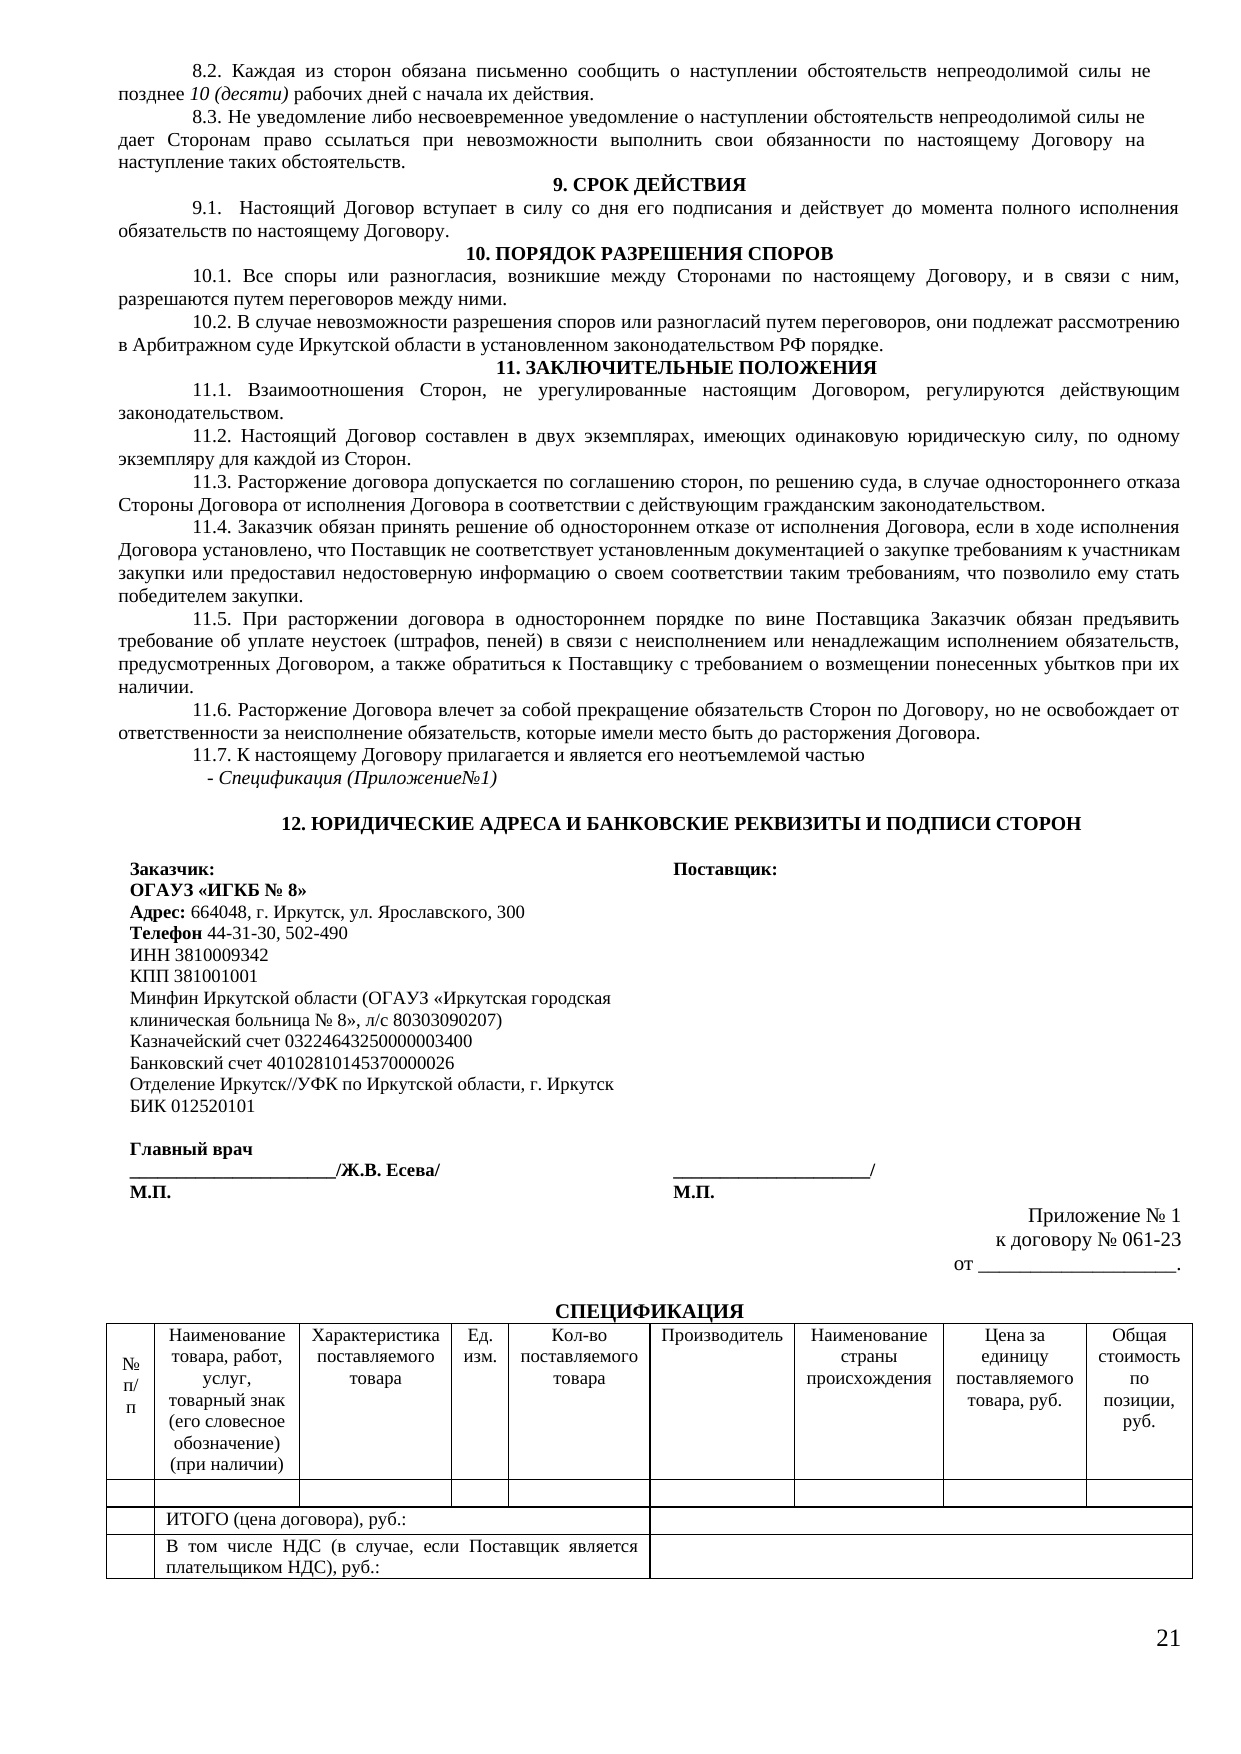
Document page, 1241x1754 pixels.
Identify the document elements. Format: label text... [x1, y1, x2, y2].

text 9. СРОК ДЕЙСТВИЯ [118, 173, 1181, 196]
table_cell [452, 1480, 508, 1506]
table_header Общая стоимость по позиции, руб. [1087, 1324, 1192, 1479]
text 8.3. Не уведомление либо несвоевременное уведомление о наступлении обстоятельств непреодолимой силы не дает Сторонам право ссылаться при невозможности выполнить свои обязанности по настоящему Договору на наступление таких обстоятельств. [118, 105, 1146, 173]
table_header Наименование страны происхождения [795, 1324, 943, 1479]
table_header Характеристика поставляемого товара [300, 1324, 451, 1479]
text СПЕЦИФИКАЦИЯ [118, 1299, 1181, 1323]
table_header Кол-во поставляемого товара [509, 1324, 649, 1479]
table_header Заказчик: ОГАУЗ «ИГКБ № 8» Адрес: 664048, г. Иркутск, ул. Ярославского, 300 Телефон 44-31-30, 502-490 ИНН 3810009342 КПП 381001001 Минфин Иркутской области (ОГАУЗ «Иркутская городская клиническая больница № 8», л/с 80303090207) Казначейский счет 03224643250000003400 Банковский счет 40102810145370000026 Отделение Иркутск//УФК по Иркутской области, г. Иркутск БИК 012520101 Главный врач ______________________/Ж.В. Есева/ М.П. [118, 858, 662, 1202]
text 10.1. Все споры или разногласия, возникшие между Сторонами по настоящему Договору, и в связи с ним, разрешаются путем переговоров между ними. [118, 264, 1181, 310]
text - Спецификация (Приложение№1) [118, 766, 1181, 789]
text 11.1. Взаимоотношения Сторон, не урегулированные настоящим Договором, регулируются действующим законодательством. [118, 378, 1181, 424]
text 11.2. Настоящий Договор составлен в двух экземплярах, имеющих одинаковую юридическую силу, по одному экземпляру для каждой из Сторон. [118, 424, 1181, 470]
text 11.6. Расторжение Договора влечет за собой прекращение обязательств Сторон по Договору, но не освобождает от ответственности за неисполнение обязательств, которые имели место быть до расторжения Договора. [118, 698, 1181, 743]
table_header Поставщик: _____________________/ М.П. [662, 858, 1193, 1202]
table_cell В том числе НДС (в случае, если Поставщик является плательщиком НДС), руб.: [155, 1535, 649, 1578]
table_cell [300, 1480, 451, 1506]
text Приложение № 1 [118, 1202, 1181, 1227]
table_header Цена за единицу поставляемого товара, руб. [944, 1324, 1086, 1479]
text 9.1. Настоящий Договор вступает в силу со дня его подписания и действует до момента полного исполнения обязательств по настоящему Договору. [118, 196, 1181, 242]
table_header № п/п [107, 1324, 154, 1479]
table_cell [795, 1480, 943, 1506]
table_cell [944, 1480, 1086, 1506]
table_cell [1087, 1480, 1192, 1506]
text 10. ПОРЯДОК РАЗРЕШЕНИЯ СПОРОВ [118, 242, 1181, 264]
text 10.2. В случае невозможности разрешения споров или разногласий путем переговоров, они подлежат рассмотрению в Арбитражном суде Иркутской области в установленном законодательством РФ порядке. [118, 310, 1181, 356]
table_cell [155, 1480, 299, 1506]
text 8.2. Каждая из сторон обязана письменно сообщить о наступлении обстоятельств непреодолимой силы не позднее 10 (десяти) рабочих дней с начала их действия. [118, 59, 1152, 105]
text 11.3. Расторжение договора допускается по соглашению сторон, по решению суда, в случае одностороннего отказа Стороны Договора от исполнения Договора в соответствии с действующим гражданским законодательством. [118, 470, 1181, 515]
table_cell [107, 1480, 154, 1506]
text к договору № 061-23 от ___________________. [568, 1227, 1181, 1275]
table_cell [107, 1508, 154, 1533]
table_cell ИТОГО (цена договора), руб.: [155, 1508, 649, 1533]
text 11.5. При расторжении договора в одностороннем порядке по вине Поставщика Заказчик обязан предъявить требование об уплате неустоек (штрафов, пеней) в связи с неисполнением или ненадлежащим исполнением обязательств, предусмотренных Договором, а также обратиться к Поставщику с требованием о возмещении понесенных убытков при их наличии. [118, 607, 1181, 698]
text 12. ЮРИДИЧЕСКИЕ АДРЕСА И БАНКОВСКИЕ РЕКВИЗИТЫ И ПОДПИСИ СТОРОН [182, 812, 1181, 835]
table_cell [651, 1508, 1192, 1533]
table_cell [651, 1480, 794, 1506]
table_cell [509, 1480, 649, 1506]
text 11.7. К настоящему Договору прилагается и является его неотъемлемой частью [118, 743, 1181, 766]
table_cell [107, 1535, 154, 1578]
text 11.4. Заказчик обязан принять решение об одностороннем отказе от исполнения Договора, если в ходе исполнения Договора установлено, что Поставщик не соответствует установленным документацией о закупке требованиям к участникам закупки или предоставил недостоверную информацию о своем соответствии таким требованиям, что позволило ему стать победителем закупки. [118, 515, 1181, 607]
table_header Наименование товара, работ, услуг, товарный знак (его словесное обозначение) (при наличии) [155, 1324, 299, 1479]
table_cell [651, 1535, 1192, 1578]
table_header Производитель [651, 1324, 794, 1479]
text 11. ЗАКЛЮЧИТЕЛЬНЫЕ ПОЛОЖЕНИЯ [118, 356, 1181, 378]
table_header Ед. изм. [452, 1324, 508, 1479]
